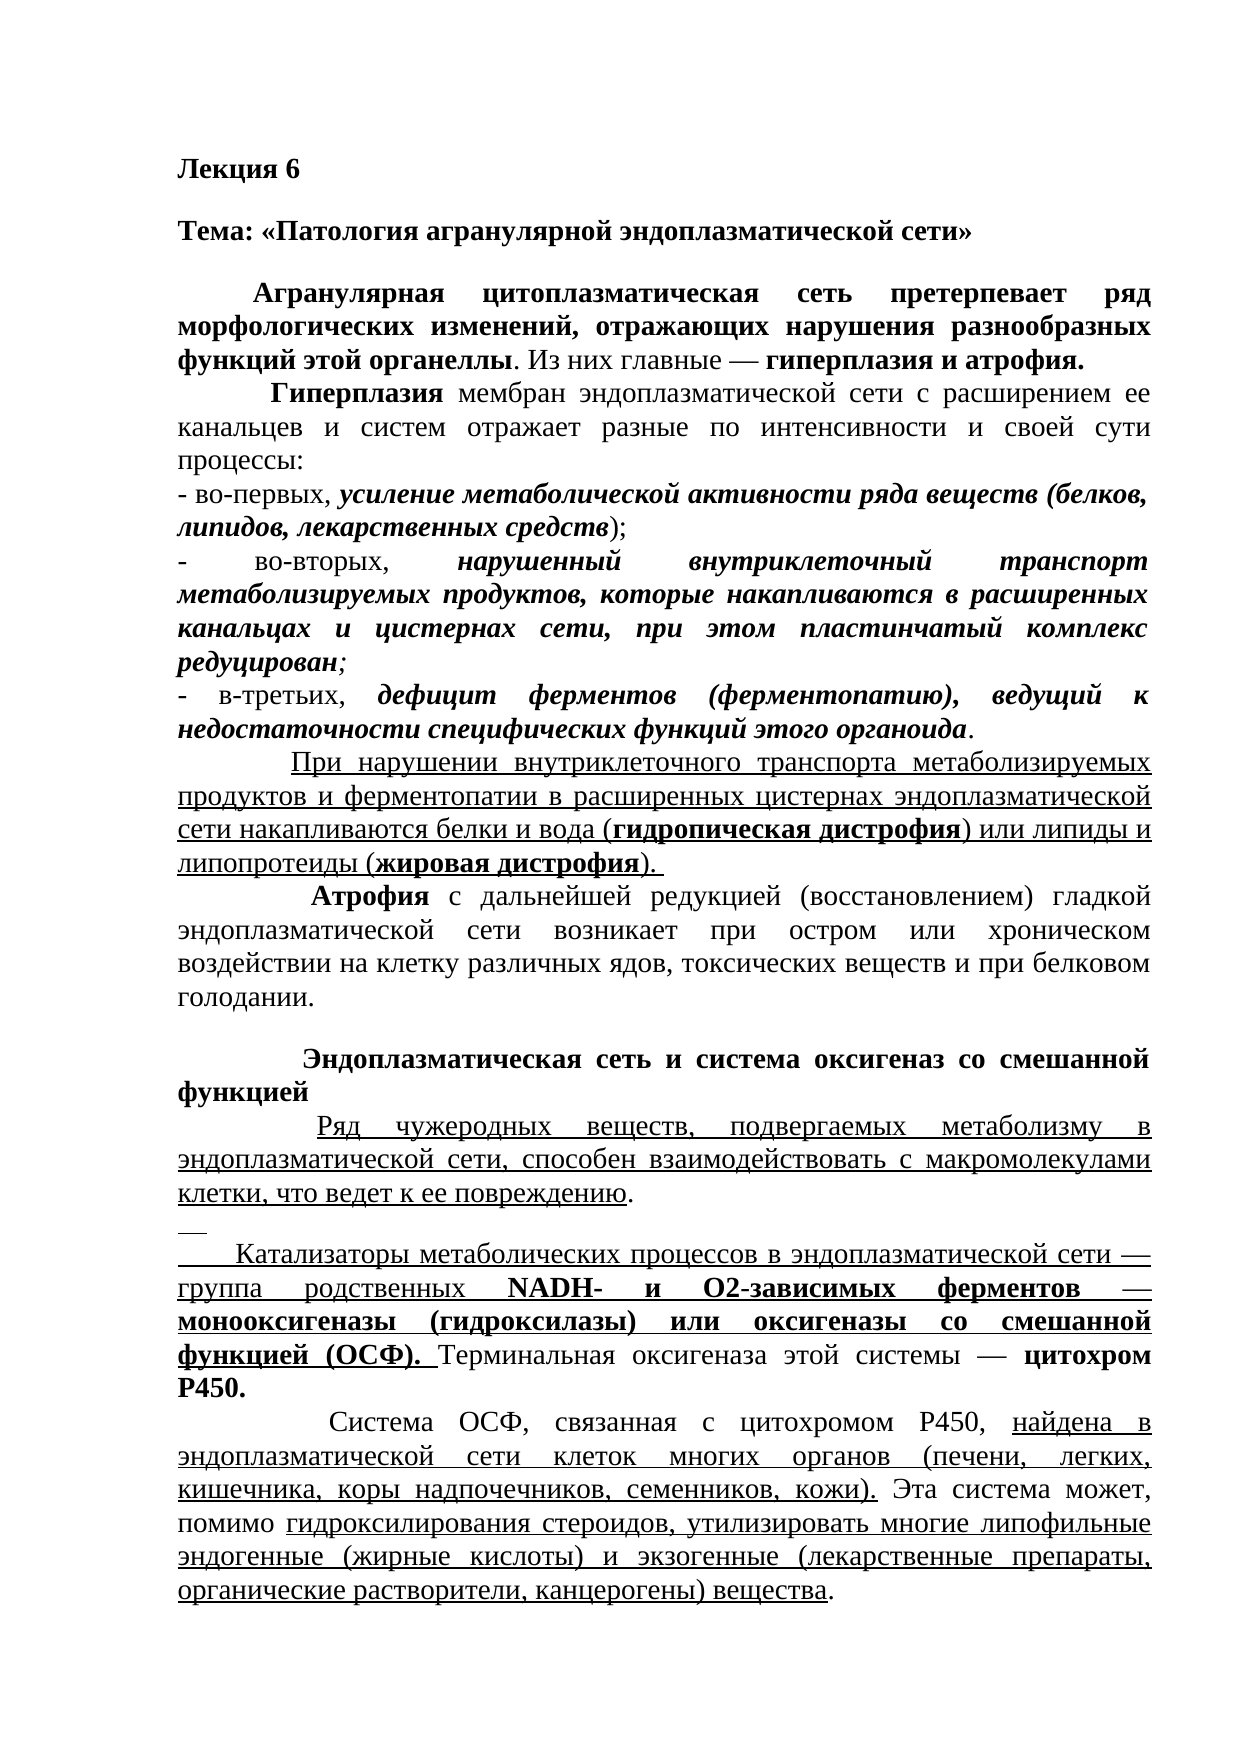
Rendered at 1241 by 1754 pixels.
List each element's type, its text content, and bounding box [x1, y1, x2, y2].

text При нарушении внутриклеточного транспорта метаболизируемых продуктов и ферментопатии в расширенных цистернах эндоплазматической сети накапливаются белки и вода (гидропическая дистрофия) или липиды и липопротеиды (жировая дистрофия). [177, 808, 1152, 840]
text Агранулярная цитоплазматическая сеть претерпевает ряд морфологических изменений, отражающих нарушения разнообразных функций этой органеллы. Из них главные — гиперплазия и атрофия. [177, 275, 1152, 375]
text - во-вторых, нарушенный внутриклеточный транспорт метаболизируемых продуктов, которые накапливаются в расширенных канальцах и цистернах сети, при этом пластинчатый комплекс редуцирован; [177, 543, 1152, 677]
text При нарушении внутриклеточного транспорта метаболизируемых продуктов и ферментопатии в расширенных цистернах эндоплазматической сети накапливаются белки и вода (гидропическая дистрофия) или липиды и липопротеиды (жировая дистрофия). [177, 744, 1152, 807]
text Ряд чужеродных веществ, подвергаемых метаболизму в эндоплазматической сети, способен взаимодействовать с макромолекулами клетки, что ведет к ее повреждению. [177, 1171, 1152, 1208]
text Катализаторы метаболических процессов в эндоплазматической сети — группа родственных NADH- и О2-зависимых ферментов — монооксигеназы (гидроксилазы) или оксигеназы со смешанной функцией (ОСФ). Терминальная оксигеназа этой системы — цитохром Р450. [177, 1236, 1152, 1299]
text Атрофия с дальнейшей редукцией (восстановлением) гладкой эндоплазматической сети возникает при остром или хроническом воздействии на клетку различных ядов, токсических веществ и при белковом голодании. [177, 878, 1152, 1013]
text - во-первых, усиление метаболической активности ряда веществ (белков, липидов, лекарственных средств); [177, 476, 1152, 543]
text Лекция 6 [177, 152, 1152, 185]
text Гиперплазия мембран эндоплазматической сети с расширением ее канальцев и систем отражает разные по интенсивности и своей сути процессы: [177, 375, 1152, 476]
text При нарушении внутриклеточного транспорта метаболизируемых продуктов и ферментопатии в расширенных цистернах эндоплазматической сети накапливаются белки и вода (гидропическая дистрофия) или липиды и липопротеиды (жировая дистрофия). [177, 842, 1152, 878]
text Система ОСФ, связанная с цитохромом Р450, найдена в эндоплазматической сети клеток многих органов (печени, легких, кишечника, коры надпочечников, семенников, кожи). Эта система может, помимо гидроксилирования стероидов, утилизировать многие липофильные эндогенные (жирные кислоты) и экзогенные (лекарственные препараты, органические растворители, канцерогены) вещества. [177, 1468, 1152, 1567]
text Тема: «Патология агранулярной эндоплазматической сети» [177, 213, 1152, 247]
text Эндоплазматическая сеть и система оксигеназ со смешанной функцией [177, 1041, 1152, 1108]
text Ряд чужеродных веществ, подвергаемых метаболизму в эндоплазматической сети, способен взаимодействовать с макромолекулами клетки, что ведет к ее повреждению. [177, 1108, 1152, 1170]
text Катализаторы метаболических процессов в эндоплазматической сети — группа родственных NADH- и О2-зависимых ферментов — монооксигеназы (гидроксилазы) или оксигеназы со смешанной функцией (ОСФ). Терминальная оксигеназа этой системы — цитохром Р450. [177, 1301, 1152, 1333]
text Катализаторы метаболических процессов в эндоплазматической сети — группа родственных NADH- и О2-зависимых ферментов — монооксигеназы (гидроксилазы) или оксигеназы со смешанной функцией (ОСФ). Терминальная оксигеназа этой системы — цитохром Р450. [177, 1334, 1152, 1404]
text - в-третьих, дефицит ферментов (ферментопатию), ведущий к недостаточности специфических функций этого органоида. [177, 677, 1152, 744]
text Система ОСФ, связанная с цитохромом Р450, найдена в эндоплазматической сети клеток многих органов (печени, легких, кишечника, коры надпочечников, семенников, кожи). Эта система может, помимо гидроксилирования стероидов, утилизировать многие липофильные эндогенные (жирные кислоты) и экзогенные (лекарственные препараты, органические растворители, канцерогены) вещества. [177, 1568, 1152, 1605]
text Система ОСФ, связанная с цитохромом Р450, найдена в эндоплазматической сети клеток многих органов (печени, легких, кишечника, коры надпочечников, семенников, кожи). Эта система может, помимо гидроксилирования стероидов, утилизировать многие липофильные эндогенные (жирные кислоты) и экзогенные (лекарственные препараты, органические растворители, канцерогены) вещества. [177, 1404, 1152, 1467]
